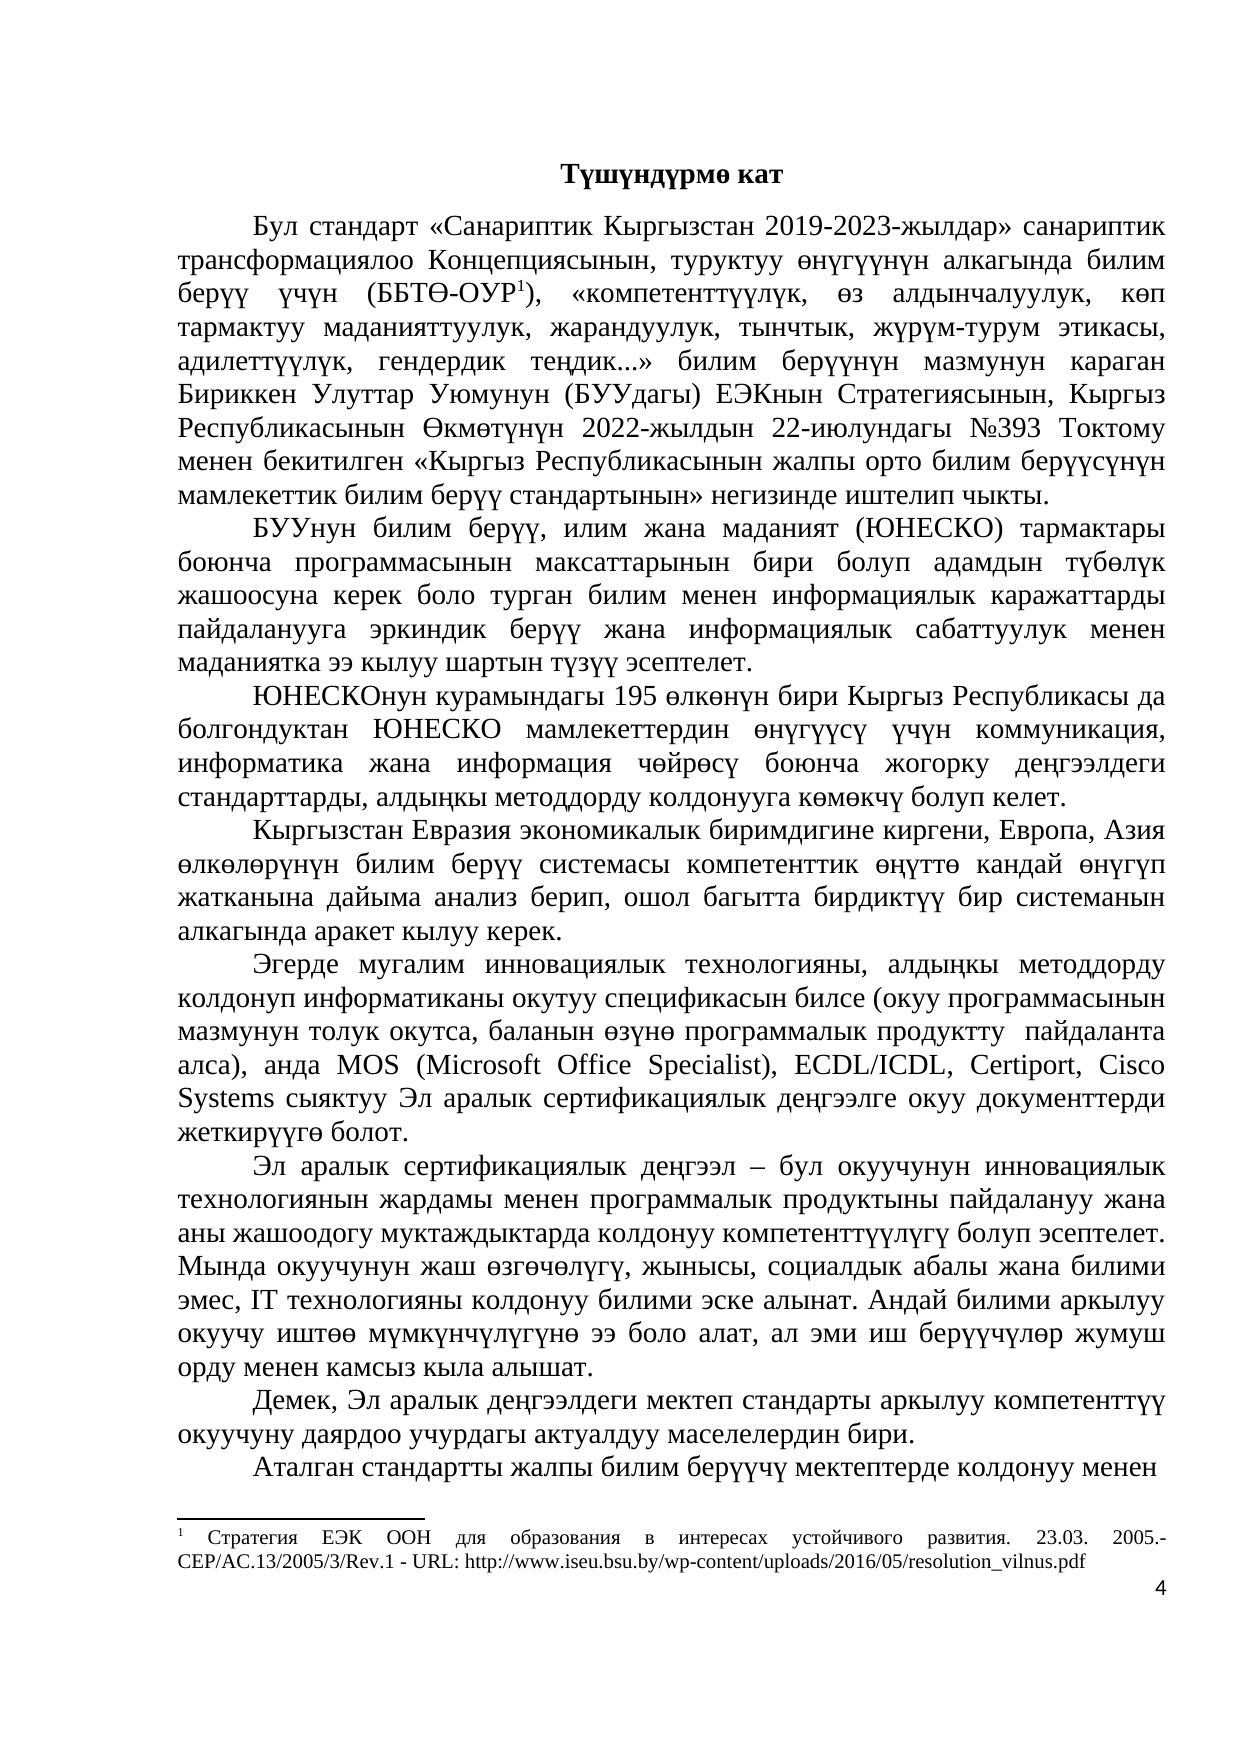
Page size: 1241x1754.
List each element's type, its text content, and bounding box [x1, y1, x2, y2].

text БУУнун билим берүү, илим жана маданият (ЮНЕСКО) тармактары боюнча программасынын максаттарынын бири болуп адамдын түбөлүк жашоосуна керек боло турган билим менен информациялык каражаттарды пайдаланууга эркиндик берүү жана информациялык сабаттуулук менен маданиятка ээ кылуу шартын түзүү эсептелет. [177, 510, 1166, 678]
text Бул стандарт «Санариптик Кыргызстан 2019-2023-жылдар» санариптик трансформациялоо Концепциясынын, туруктуу өнүгүүнүн алкагында билим берүү үчүн (ББТӨ-ОУР), «компетенттүүлүк, өз алдынчалуулук, көп тармактуу маданияттуулук, жарандуулук, тынчтык, жүрүм-турум этикасы, адилеттүүлүк, гендердик теңдик...» билим берүүнүн мазмунун караган Бириккен Улуттар Уюмунун (БУУдагы) ЕЭКнын Стратегиясынын, Кыргыз Республикасынын Өкмөтүнүн 2022-жылдын 22-июлундагы №393 Токтому менен бекитилген «Кыргыз Республикасынын жалпы орто билим берүүсүнүн мамлекеттик билим берүү стандартынын» негизинде иштелип чыкты. [177, 208, 1166, 510]
text Түшүндүрмө кат [177, 156, 1166, 189]
text Аталган стандартты жалпы билим берүүчү мектептерде колдонуу менен [177, 1449, 1166, 1483]
text Кыргызстан Евразия экономикалык биримдигине киргени, Европа, Азия өлкөлөрүнүн билим берүү системасы компетенттик өңүттө кандай өнүгүп жатканына дайыма анализ берип, ошол багытта бирдиктүү бир системанын алкагында аракет кылуу керек. [177, 812, 1166, 946]
text Эгерде мугалим инновациялык технологияны, алдыңкы методдорду колдонуп информатиканы окутуу спецификасын билсе (окуу программасынын мазмунун толук окутса, баланын өзүнө программалык продуктту пайдаланта алса), анда MOS (Microsoft Office Specialist), ECDL/ICDL, Certiport, Cisco Systems сыяктуу Эл аралык сертификациялык деңгээлге окуу документтерди жеткирүүгө болот. [177, 946, 1166, 1148]
text Эл аралык сертификациялык деңгээл – бул окуучунун инновациялык технологиянын жардамы менен программалык продуктыны пайдалануу жана аны жашоодогу муктаждыктарда колдонуу компетенттүүлүгү болуп эсептелет. Мында окуучунун жаш өзгөчөлүгү, жынысы, социалдык абалы жана билими эмес, IT технологияны колдонуу билими эске алынат. Андай билими аркылуу окуучу иштөө мүмкүнчүлүгүнө ээ боло алат, ал эми иш берүүчүлөр жумуш орду менен камсыз кыла алышат. [177, 1148, 1166, 1382]
text ЮНЕСКОнун курамындагы 195 өлкөнүн бири Кыргыз Республикасы да болгондуктан ЮНЕСКО мамлекеттердин өнүгүүсү үчүн коммуникация, информатика жана информация чөйрөсү боюнча жогорку деңгээлдеги стандарттарды, алдыңкы методдорду колдонууга көмөкчү болуп келет. [177, 678, 1166, 812]
text Демек, Эл аралык деңгээлдеги мектеп стандарты аркылуу компетенттүү окуучуну даярдоо учурдагы актуалдуу маселелердин бири. [177, 1382, 1166, 1449]
